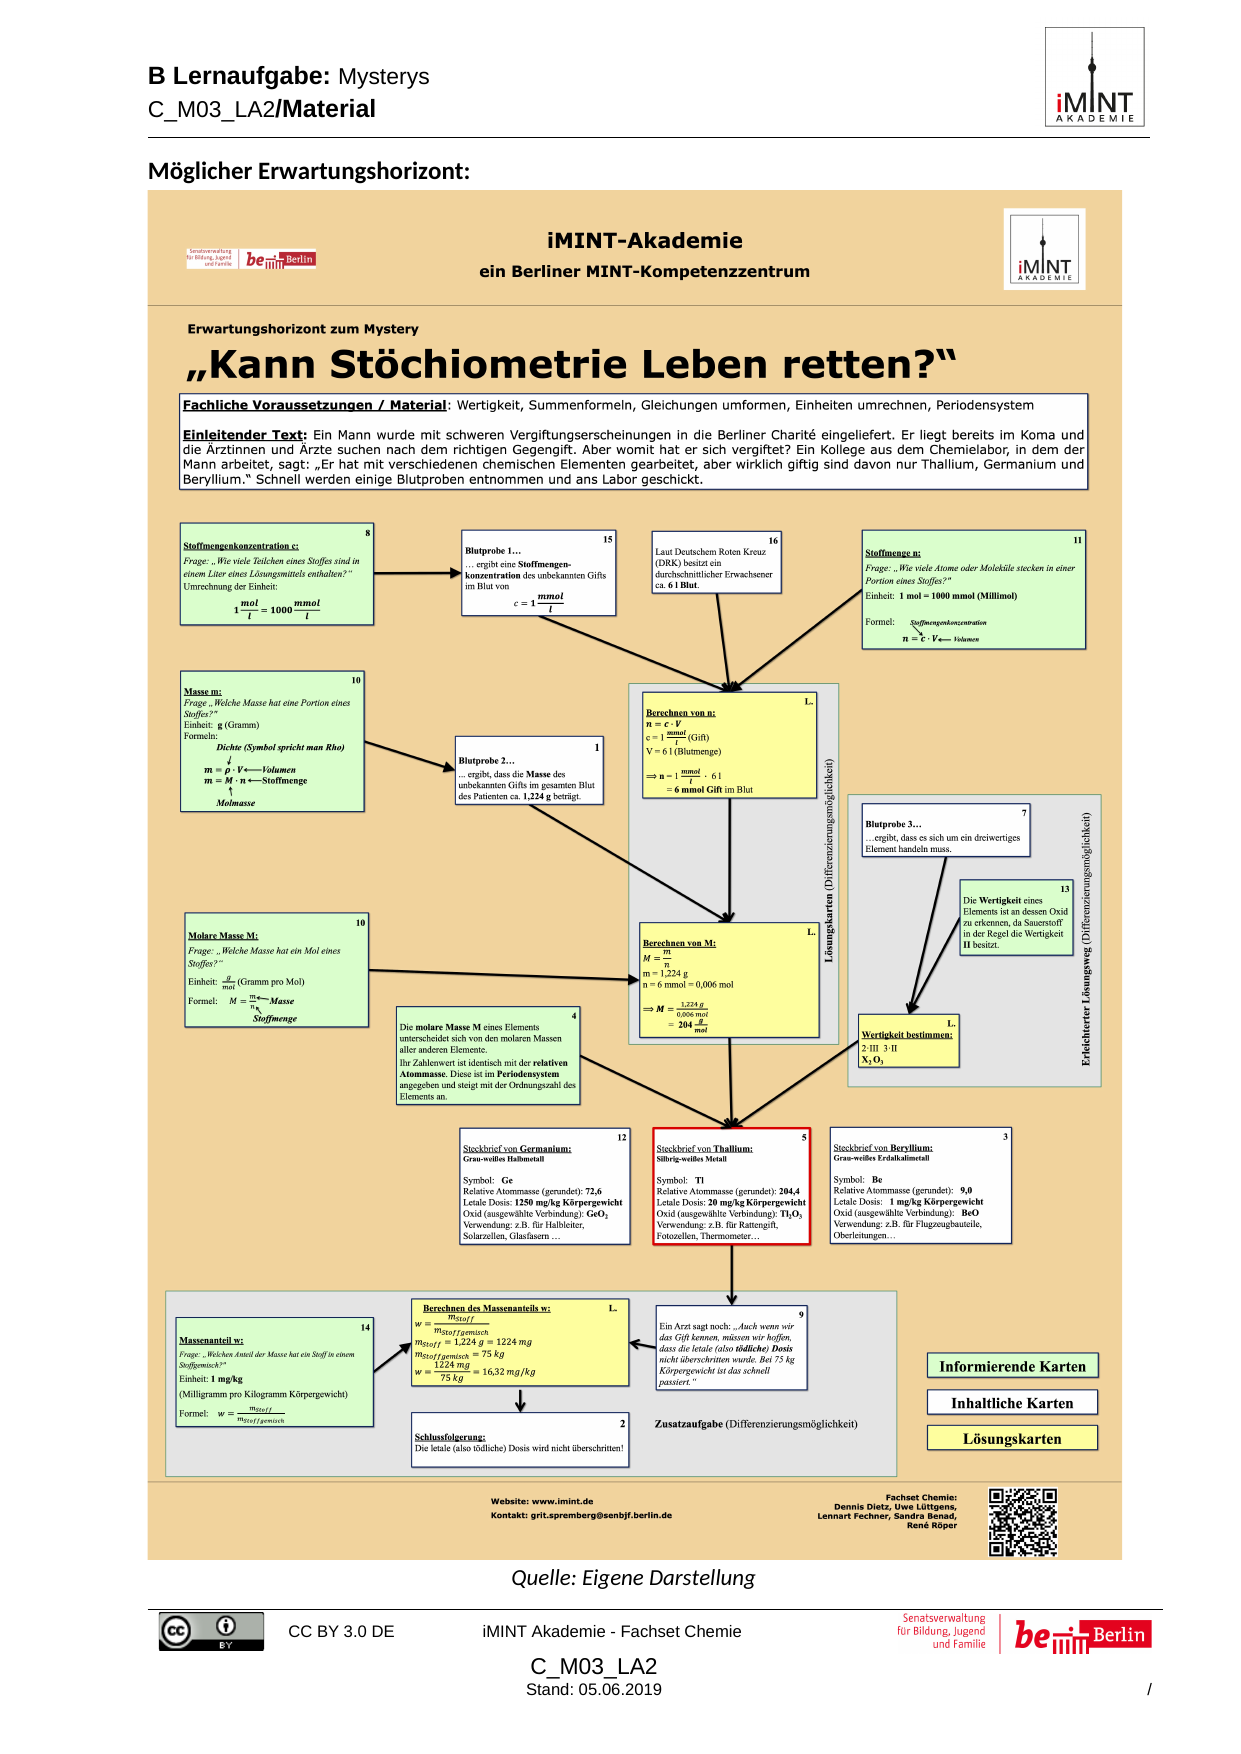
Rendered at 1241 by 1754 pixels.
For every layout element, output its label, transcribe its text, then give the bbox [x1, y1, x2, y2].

picture [158, 1612, 265, 1651]
picture [1035, 17, 1151, 133]
text Quelle: Eigene Darstellung [148, 1563, 1122, 1591]
picture [897, 1613, 1152, 1654]
picture [147, 190, 1123, 1560]
text Möglicher Erwartungshorizont: [148, 155, 1122, 186]
